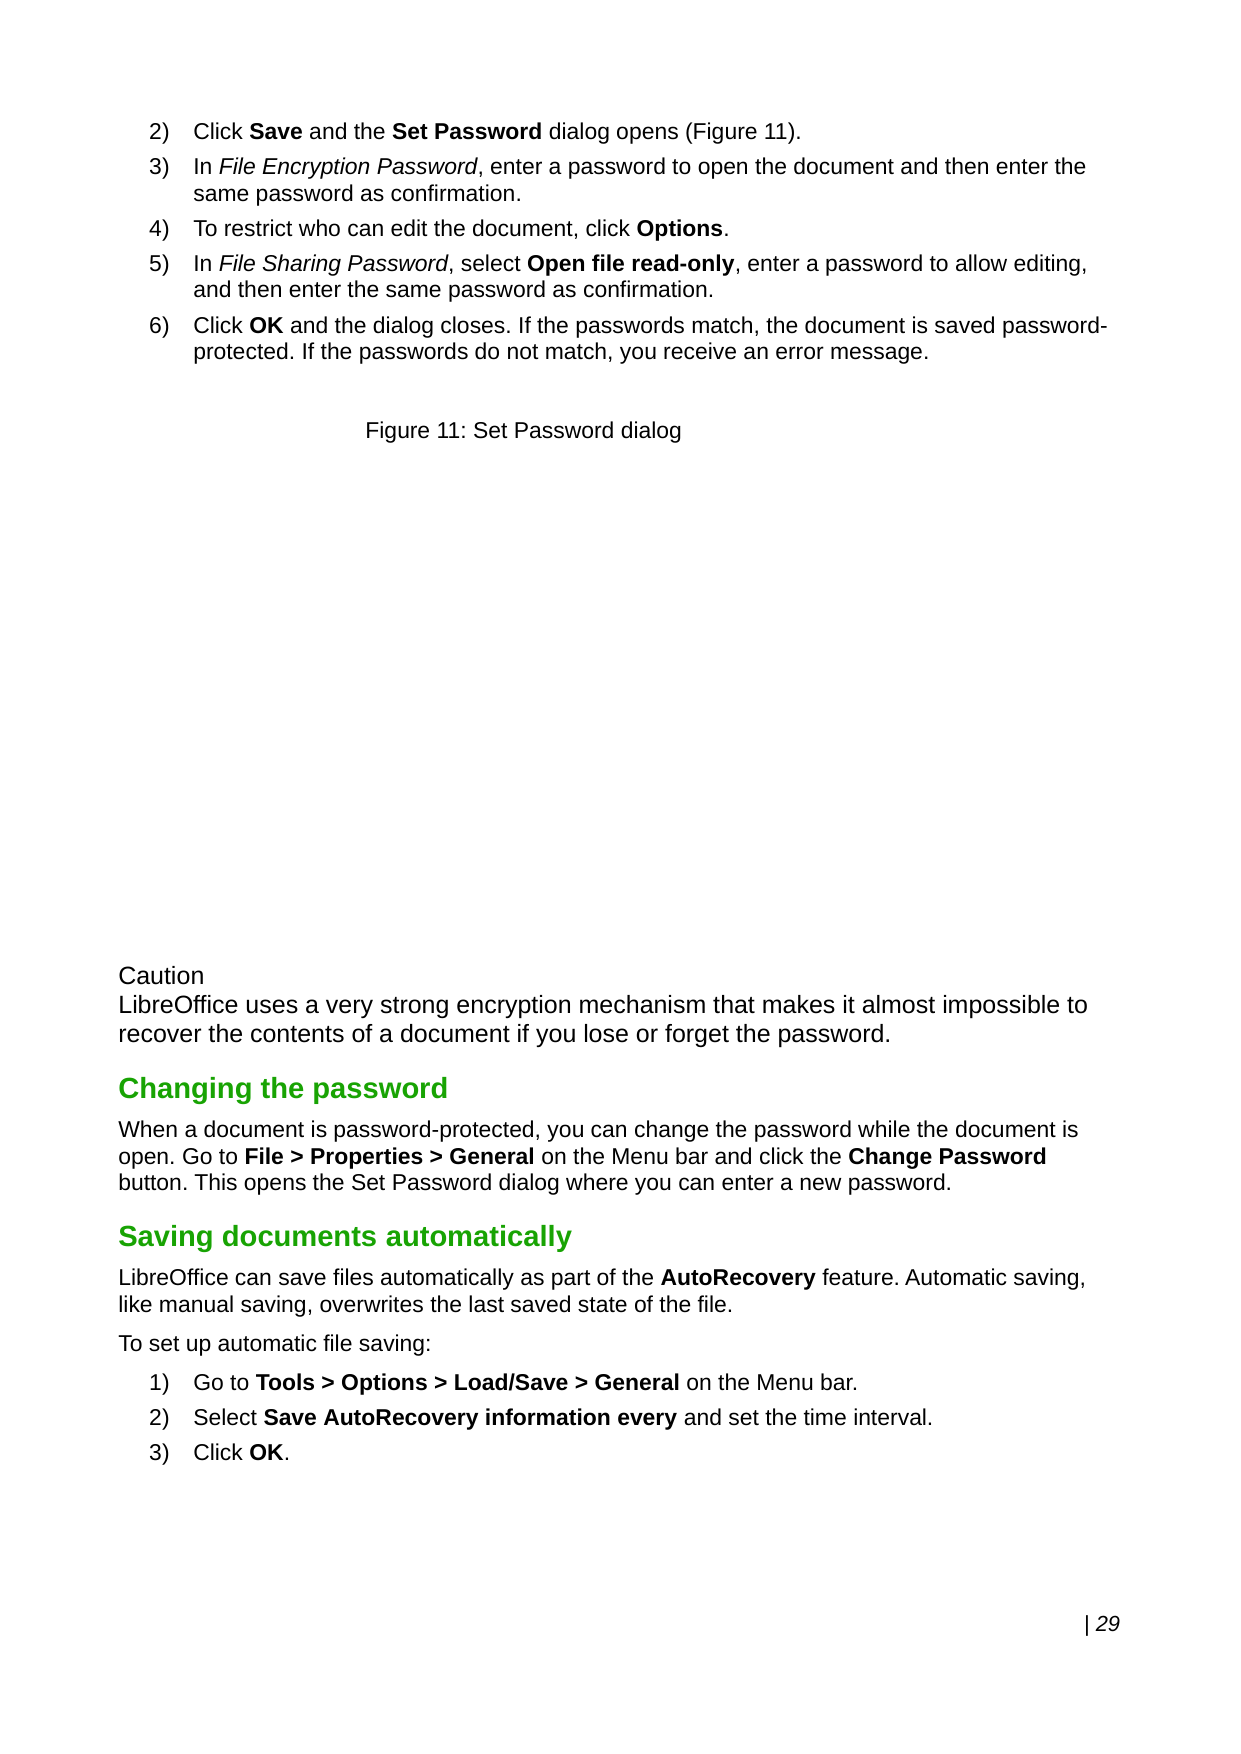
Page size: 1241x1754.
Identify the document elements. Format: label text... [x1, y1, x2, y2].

list Select Save AutoRecovery information every and set the time interval. [169, 1404, 1122, 1430]
text LibreOffice can save files automatically as part of the AutoRecovery feature. Automatic saving, like manual saving, overwrites the last saved state of the file. [118, 1264, 1122, 1317]
text Caution [118, 961, 1122, 990]
list In File Encryption Password, enter a password to open the document and then enter the same password as confirmation. [169, 153, 1122, 206]
text To set up automatic file saving: [118, 1329, 1122, 1356]
list In File Sharing Password, select Open file read-only, enter a password to allow editing, and then enter the same password as confirmation. [169, 250, 1122, 303]
list To restrict who can edit the document, click Options. [169, 215, 1122, 241]
list Click Save and the Set Password dialog opens (Figure 11). [169, 118, 1122, 144]
subtitle Changing the password [118, 1071, 1122, 1104]
list Go to Tools > Options > Load/Save > General on the Menu bar. [169, 1368, 1122, 1395]
text LibreOffice uses a very strong encryption mechanism that makes it almost impossible to recover the contents of a document if you lose or forget the password. [118, 990, 1122, 1047]
subtitle Saving documents automatically [118, 1219, 1122, 1253]
text When a document is password-protected, you can change the password while the document is open. Go to File > Properties > General on the Menu bar and click the Change Password button. This opens the Set Password dialog where you can enter a new password. [118, 1116, 1122, 1195]
list Click OK and the dialog closes. If the passwords match, the document is saved password-protected. If the passwords do not match, you receive an error message. [169, 312, 1122, 364]
list Click OK. [169, 1439, 1122, 1465]
